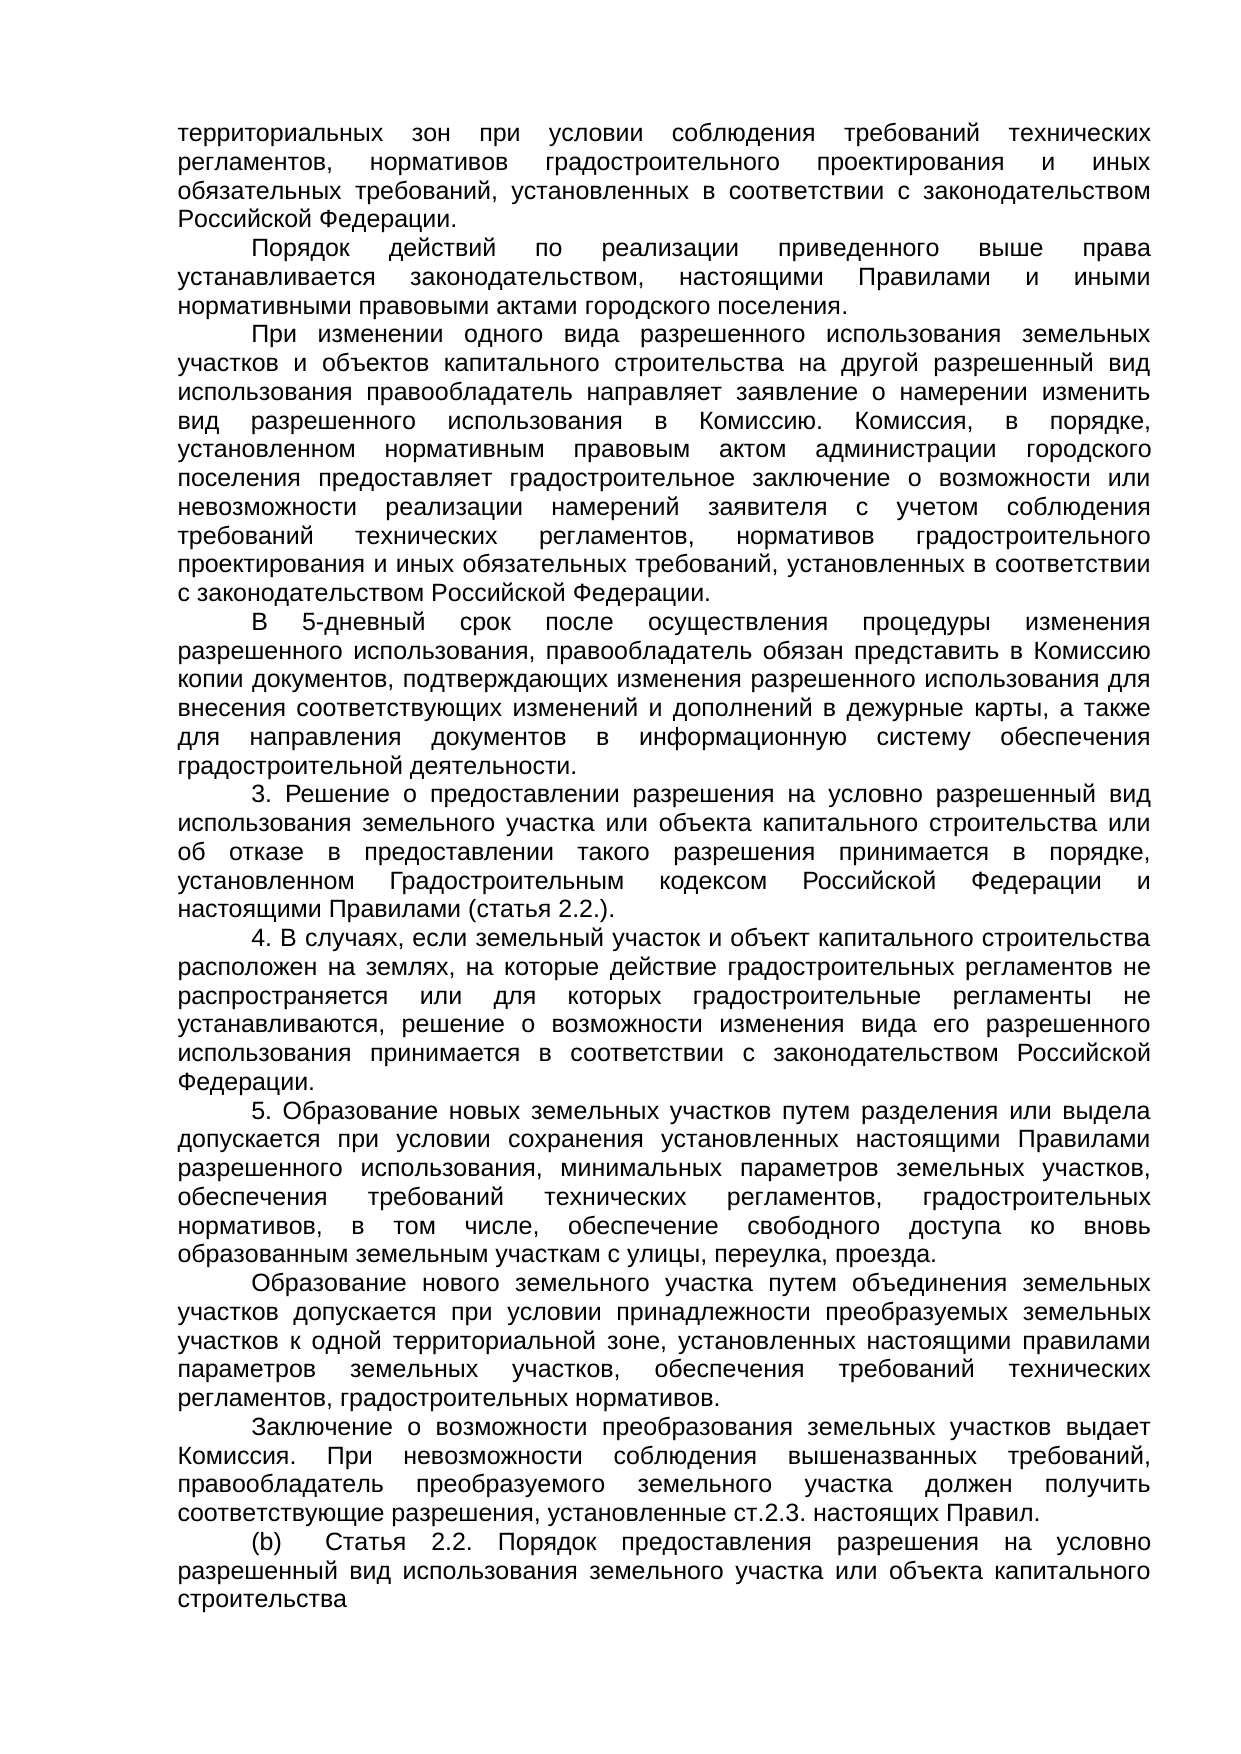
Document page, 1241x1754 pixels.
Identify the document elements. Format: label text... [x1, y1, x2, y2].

text 4. В случаях, если земельный участок и объект капитального строительства расположен на землях, на которые действие градостроительных регламентов не распространяется или для которых градостроительные регламенты не устанавливаются, решение о возможности изменения вида его разрешенного использования принимается в соответствии с законодательством Российской Федерации. [177, 923, 1152, 1096]
text Образование нового земельного участка путем объединения земельных участков допускается при условии принадлежности преобразуемых земельных участков к одной территориальной зоне, установленных настоящими правилами параметров земельных участков, обеспечения требований технических регламентов, градостроительных нормативов. [177, 1268, 1152, 1412]
list Статья 2.2. Порядок предоставления разрешения на условно разрешенный вид использования земельного участка или объекта капитального строительства [177, 1527, 1152, 1613]
text 5. Образование новых земельных участков путем разделения или выдела допускается при условии сохранения установленных настоящими Правилами разрешенного использования, минимальных параметров земельных участков, обеспечения требований технических регламентов, градостроительных нормативов, в том числе, обеспечение свободного доступа ко вновь образованным земельным участкам с улицы, переулка, проезда. [177, 1096, 1152, 1268]
text 3. Решение о предоставлении разрешения на условно разрешенный вид использования земельного участка или объекта капитального строительства или об отказе в предоставлении такого разрешения принимается в порядке, установленном Градостроительным кодексом Российской Федерации и настоящими Правилами (статья 2.2.). [177, 779, 1152, 923]
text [177, 118, 1152, 233]
text Порядок действий по реализации приведенного выше права устанавливается законодательством, настоящими Правилами и иными нормативными правовыми актами городского поселения. [177, 233, 1152, 319]
text Заключение о возможности преобразования земельных участков выдает Комиссия. При невозможности соблюдения вышеназванных требований, правообладатель преобразуемого земельного участка должен получить соответствующие разрешения, установленные ст.2.3. настоящих Правил. [177, 1412, 1152, 1527]
text При изменении одного вида разрешенного использования земельных участков и объектов капитального строительства на другой разрешенный вид использования правообладатель направляет заявление о намерении изменить вид разрешенного использования в Комиссию. Комиссия, в порядке, установленном нормативным правовым актом администрации городского поселения предоставляет градостроительное заключение о возможности или невозможности реализации намерений заявителя с учетом соблюдения требований технических регламентов, нормативов градостроительного проектирования и иных обязательных требований, установленных в соответствии с законодательством Российской Федерации. [177, 319, 1152, 607]
text В 5-дневный срок после осуществления процедуры изменения разрешенного использования, правообладатель обязан представить в Комиссию копии документов, подтверждающих изменения разрешенного использования для внесения соответствующих изменений и дополнений в дежурные карты, а также для направления документов в информационную систему обеспечения градостроительной деятельности. [177, 607, 1152, 779]
